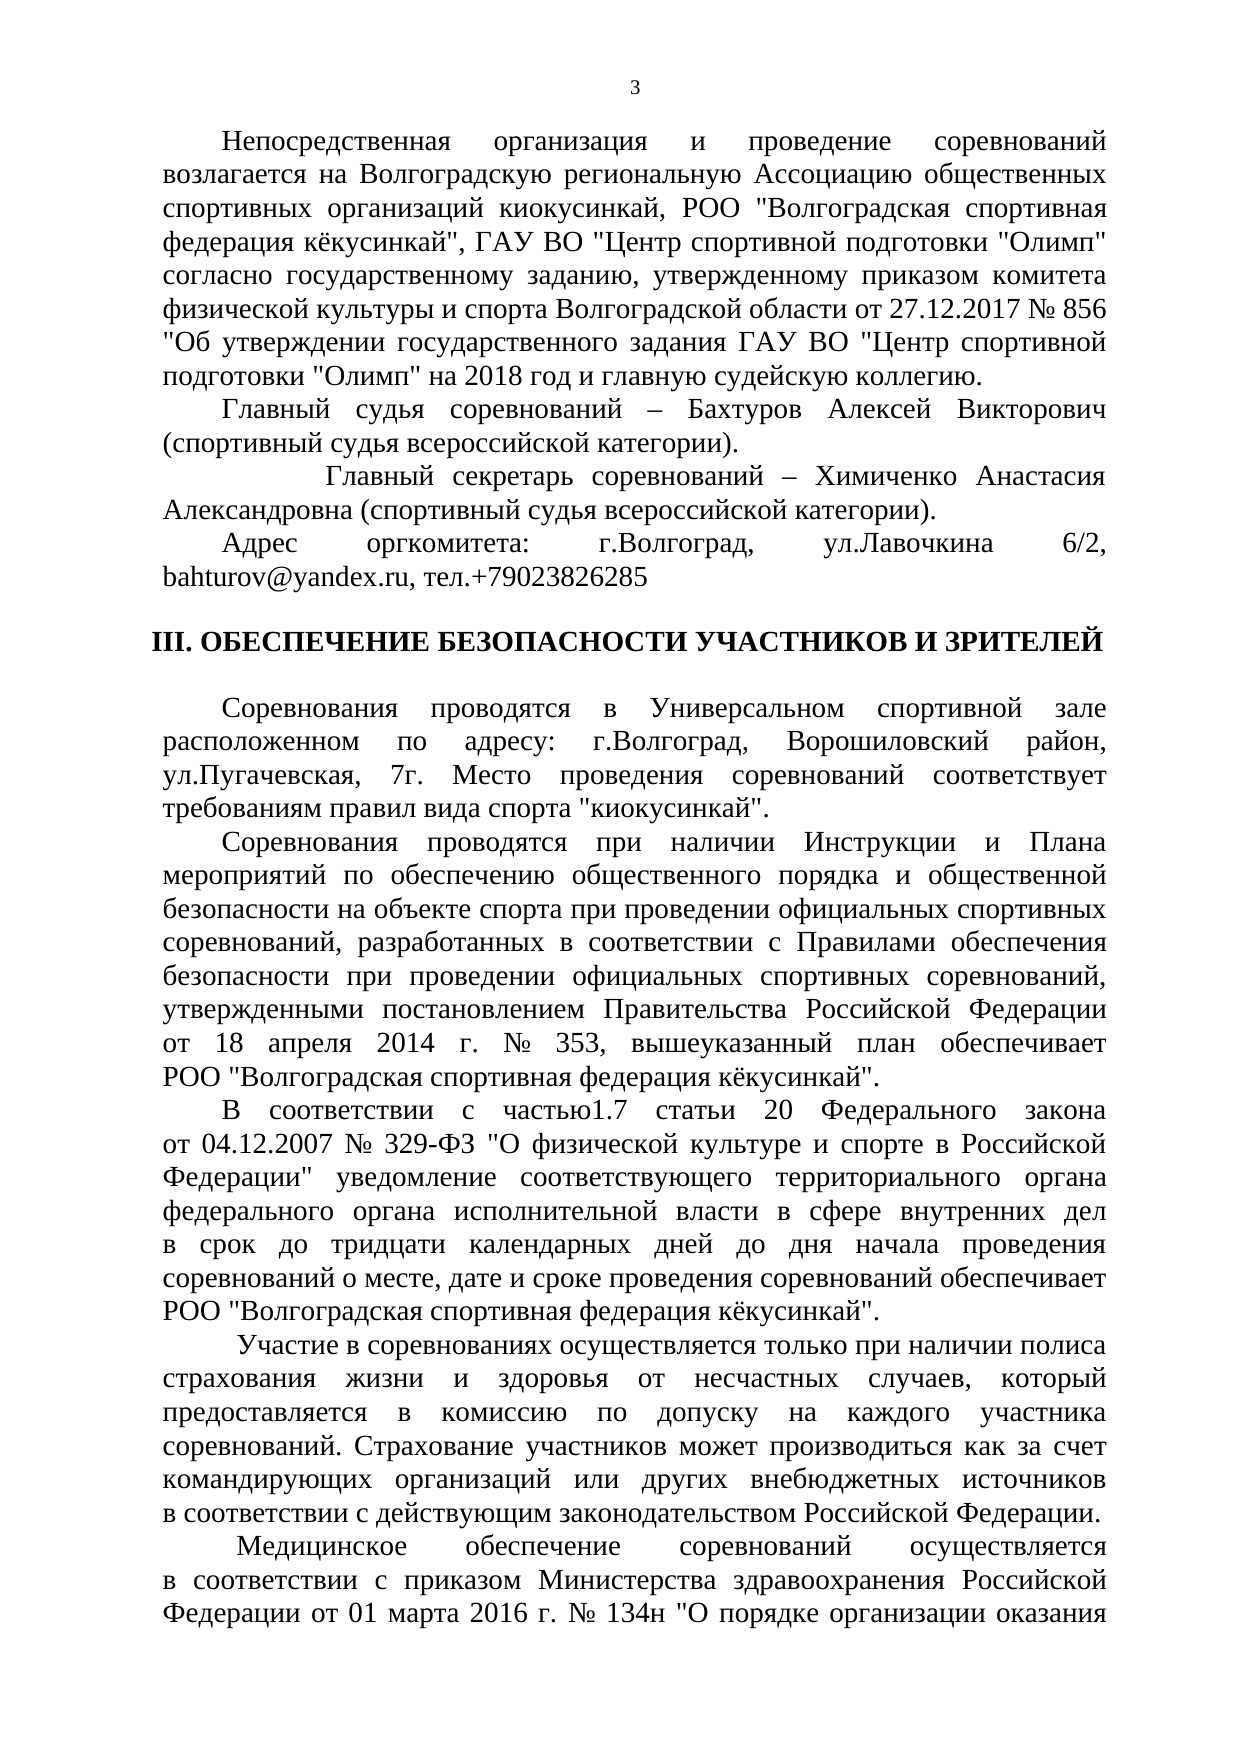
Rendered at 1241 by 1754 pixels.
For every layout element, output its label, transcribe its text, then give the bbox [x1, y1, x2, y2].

text Соревнования проводятся при наличии Инструкции и Плана мероприятий по обеспечению общественного порядка и общественной безопасности на объекте спорта при проведении официальных спортивных соревнований, разработанных в соответствии с Правилами обеспечения безопасности при проведении официальных спортивных соревнований, утвержденными постановлением Правительства Российской Федерации от 18 апреля 2014 г. № 353, вышеуказанный план обеспечивает РОО "Волгоградская спортивная федерация кёкусинкай". [162, 824, 1107, 1092]
text В соответствии с частью1.7 статьи 20 Федерального закона от 04.12.2007 № 329-ФЗ "О физической культуре и спорте в Российской Федерации" уведомление соответствующего территориального органа федерального органа исполнительной власти в сфере внутренних дел в срок до тридцати календарных дней до дня начала проведения соревнований о месте, дате и сроке проведения соревнований обеспечивает РОО "Волгоградская спортивная федерация кёкусинкай". [162, 1092, 1107, 1327]
text Главный секретарь соревнований – Химиченко Анастасия Александровна (спортивный судья всероссийской категории). [162, 458, 1107, 526]
text Соревнования проводятся в Универсальном спортивной зале расположенном по адресу: г.Волгоград, Ворошиловский район, ул.Пугачевская, 7г. Место проведения соревнований соответствует требованиям правил вида спорта "киокусинкай". [162, 690, 1107, 824]
text Главный судья соревнований – Бахтуров Алексей Викторович (спортивный судья всероссийской категории). [162, 391, 1107, 458]
text III. ОБЕСПЕЧЕНИЕ БЕЗОПАСНОСТИ УЧАСТНИКОВ И ЗРИТЕЛЕЙ [148, 626, 1107, 658]
text Участие в соревнованиях осуществляется только при наличии полиса страхования жизни и здоровья от несчастных случаев, который предоставляется в комиссию по допуску на каждого участника соревнований. Страхование участников может производиться как за счет командирующих организаций или других внебюджетных источников в соответствии с действующим законодательством Российской Федерации. [162, 1327, 1107, 1528]
text Адрес оргкомитета: г.Волгоград, ул.Лавочкина 6/2, bahturov@yandex.ru, тел.+79023826285 [162, 526, 1107, 593]
text Непосредственная организация и проведение соревнований возлагается на Волгоградскую региональную Ассоциацию общественных спортивных организаций киокусинкай, РОО "Волгоградская спортивная федерация кёкусинкай", ГАУ ВО "Центр спортивной подготовки "Олимп" согласно государственному заданию, утвержденному приказом комитета физической культуры и спорта Волгоградской области от 27.12.2017 № 856 "Об утверждении государственного задания ГАУ ВО "Центр спортивной подготовки "Олимп" на 2018 год и главную судейскую коллегию. [162, 123, 1107, 391]
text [162, 1528, 1107, 1629]
